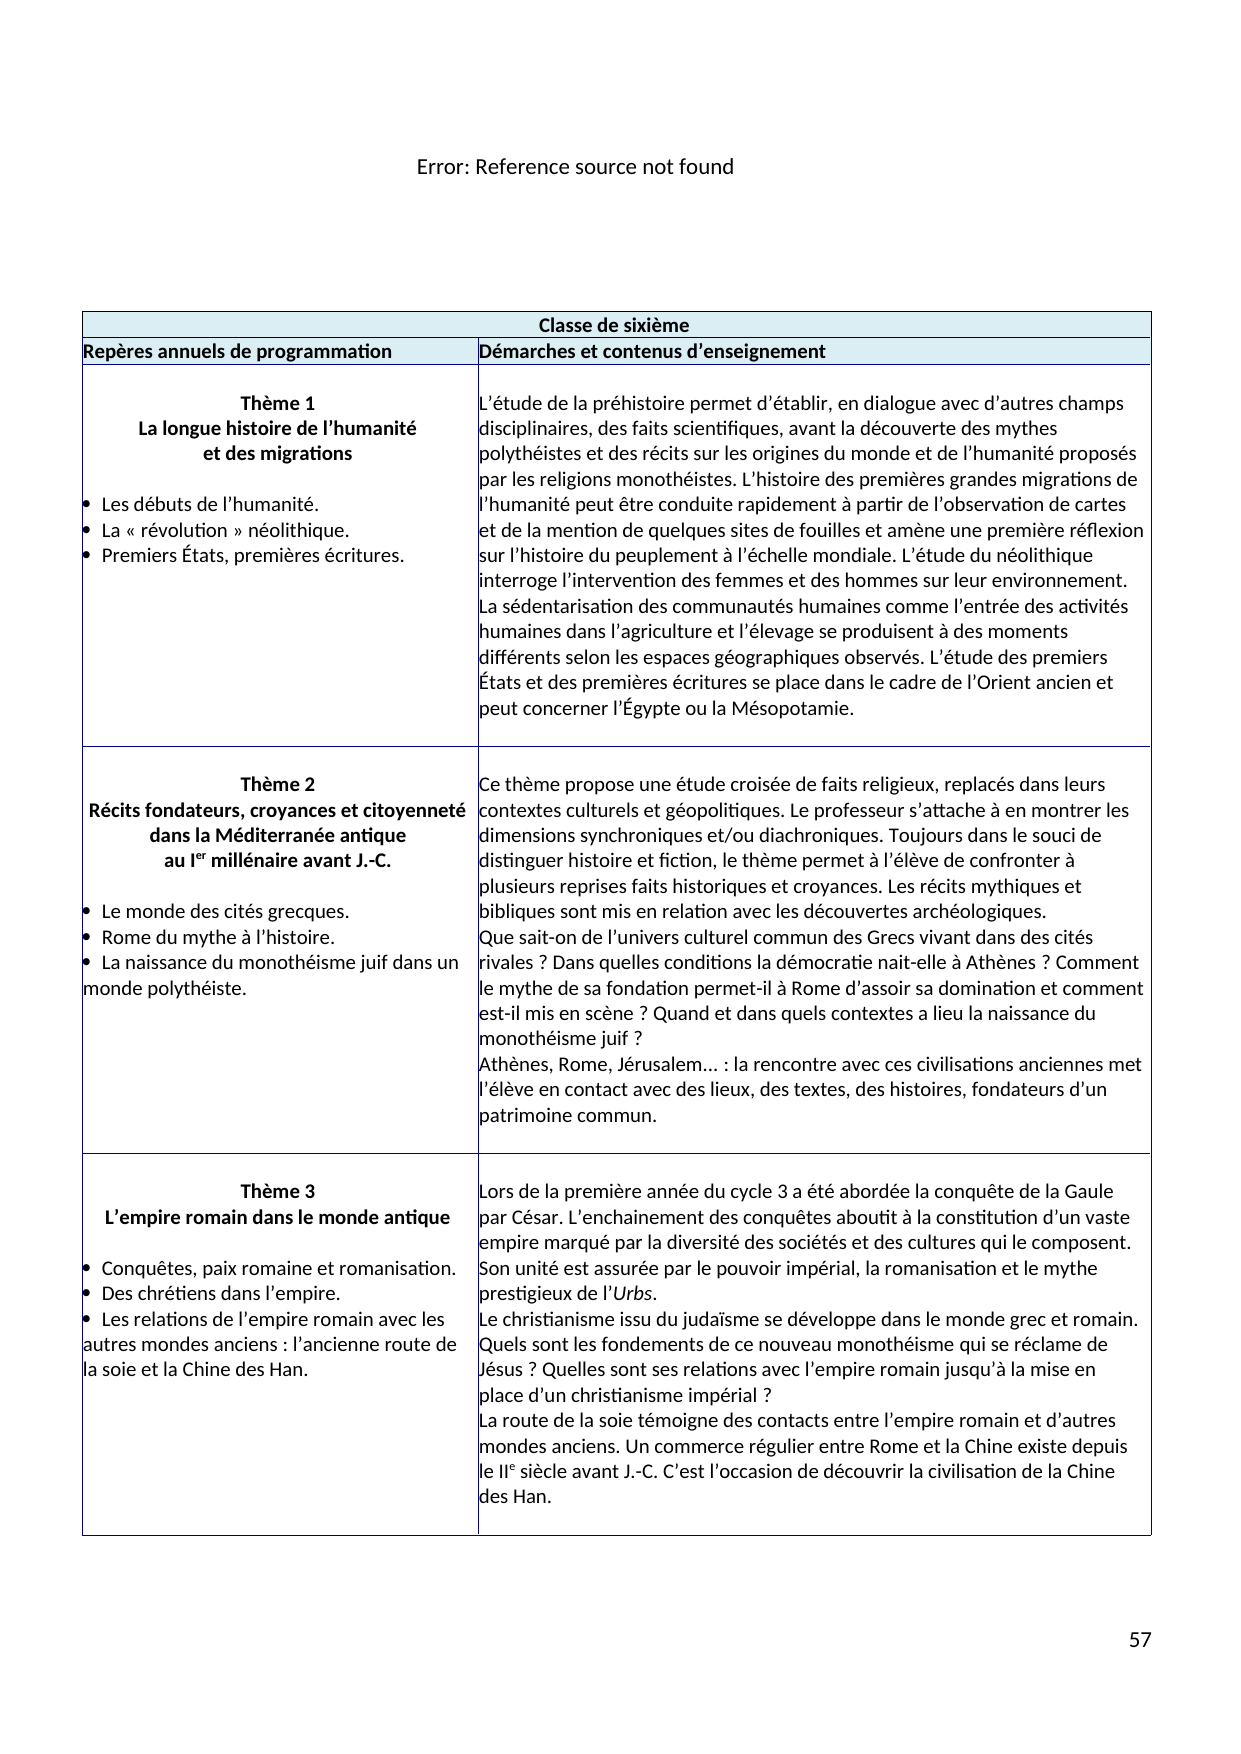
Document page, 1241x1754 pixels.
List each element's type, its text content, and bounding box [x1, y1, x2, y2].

table_cell Démarches et contenus d’enseignement [479, 337, 1151, 364]
table_cell Lors de la première année du cycle été abordée la conquête de la Gaule par César. L’enchainement des conquêtes aboutit à la constitution d’un vaste empire marqué par la diversité des sociétés et des cultures qui le composent. Son unité est assurée par le pouvoir impérial, la romanisation et le mythe prestigieux de l’Urbs. Le christianisme issu du judaïsme se développe dans le monde grec et romain. Quels sont les fondements de ce nouveau monothéisme qui se réclame de Jésus ? Quelles sont ses relations avec l’empire romain jusqu’à la mise en place d’un christianisme impérial ? La route de la soie témoigne des contacts entre l’empire romain et d’autres mondes anciens. Un commerce régulier entre Rome et la Chine existe depuis le IIe siècle avant J.-C. C’est l’occasion de découvrir la civilisation de la Chine des Han. [479, 1153, 1151, 1534]
table_header Classe de sixième [83, 312, 1151, 337]
table_cell Repères annuels de programmation [83, 338, 478, 364]
table_cell Thème 1 La longue histoire de l’humanité et des migrations Les débuts de l’humanité. La « révolution » néolithique. Premiers États, premières écritures. [83, 365, 478, 746]
table_cell Thème 2 Récits fondateurs, croyances et citoyenneté dans la Méditerranée antique au Ier millénaire avant J.-C. Le monde des cités grecques. Rome du mythe à l’histoire. La naissance du monothéisme juif dans un monde polythéiste. [83, 747, 478, 1153]
table_cell Thème 3 L’empire romain dans le monde antique Conquêtes, paix romaine et romanisation. Des chrétiens dans l’empire. Les relations de l’empire romain avec les autres mondes anciens : l’ancienne route de la soie et la Chine des Han. [83, 1154, 478, 1534]
table_cell L’étude de la préhistoire permet d’établir, en dialogue avec d’autres champs disciplinaires, des faits scientifiques, avant la découverte des mythes polythéistes et des récits sur les origines du monde et de l’humanité proposés par les religions monothéistes. L’histoire des premières grandes migrations de l’humanité peut être conduite rapidement à partir de l’observation de cartes et de la mention de quelques sites de fouilles et amène une première réflexion sur l’histoire du peuplement à l’échelle mondiale. L’étude du néolithique interroge l’intervention des femmes et des hommes sur leur environnement. La sédentarisation des communautés humaines comme l’entrée des activités humaines dans l’agriculture et l’élevage se produisent à des moments différents selon les espaces géographiques observés. L’étude des premiers États et des premières écritures se place dans le cadre de l’Orient ancien et peut concerner l’Égypte ou la Mésopotamie. [479, 364, 1151, 746]
table_cell Ce thème propose une étude croisée de faits religieux, replacés dans leurs contextes culturels et géopolitiques. Le professeur s’attache à en montrer les dimensions synchroniques et/ou diachroniques. Toujours dans le souci de distinguer histoire et fiction, le thème permet à l’élève de confronter à plusieurs reprises faits historiques et croyances. Les récits mythiques et bibliques sont mis en relation avec les découvertes archéologiques. Que sait-on de l’univers culturel commun des Grecs vivant dans des cités rivales ? Dans quelles conditions la démocratie nait-elle à Athènes ? Comment le mythe de sa fondation permet-il à Rome d’assoir sa domination et comment est-il mis en scène ? Quand et dans quels contextes a lieu la naissance du monothéisme juif ? Athènes, Rome, Jérusalem... : la rencontre avec ces civilisations anciennes met l’élève en contact avec des lieux, des textes, des histoires, fondateurs d’un patrimoine commun. [479, 746, 1151, 1153]
